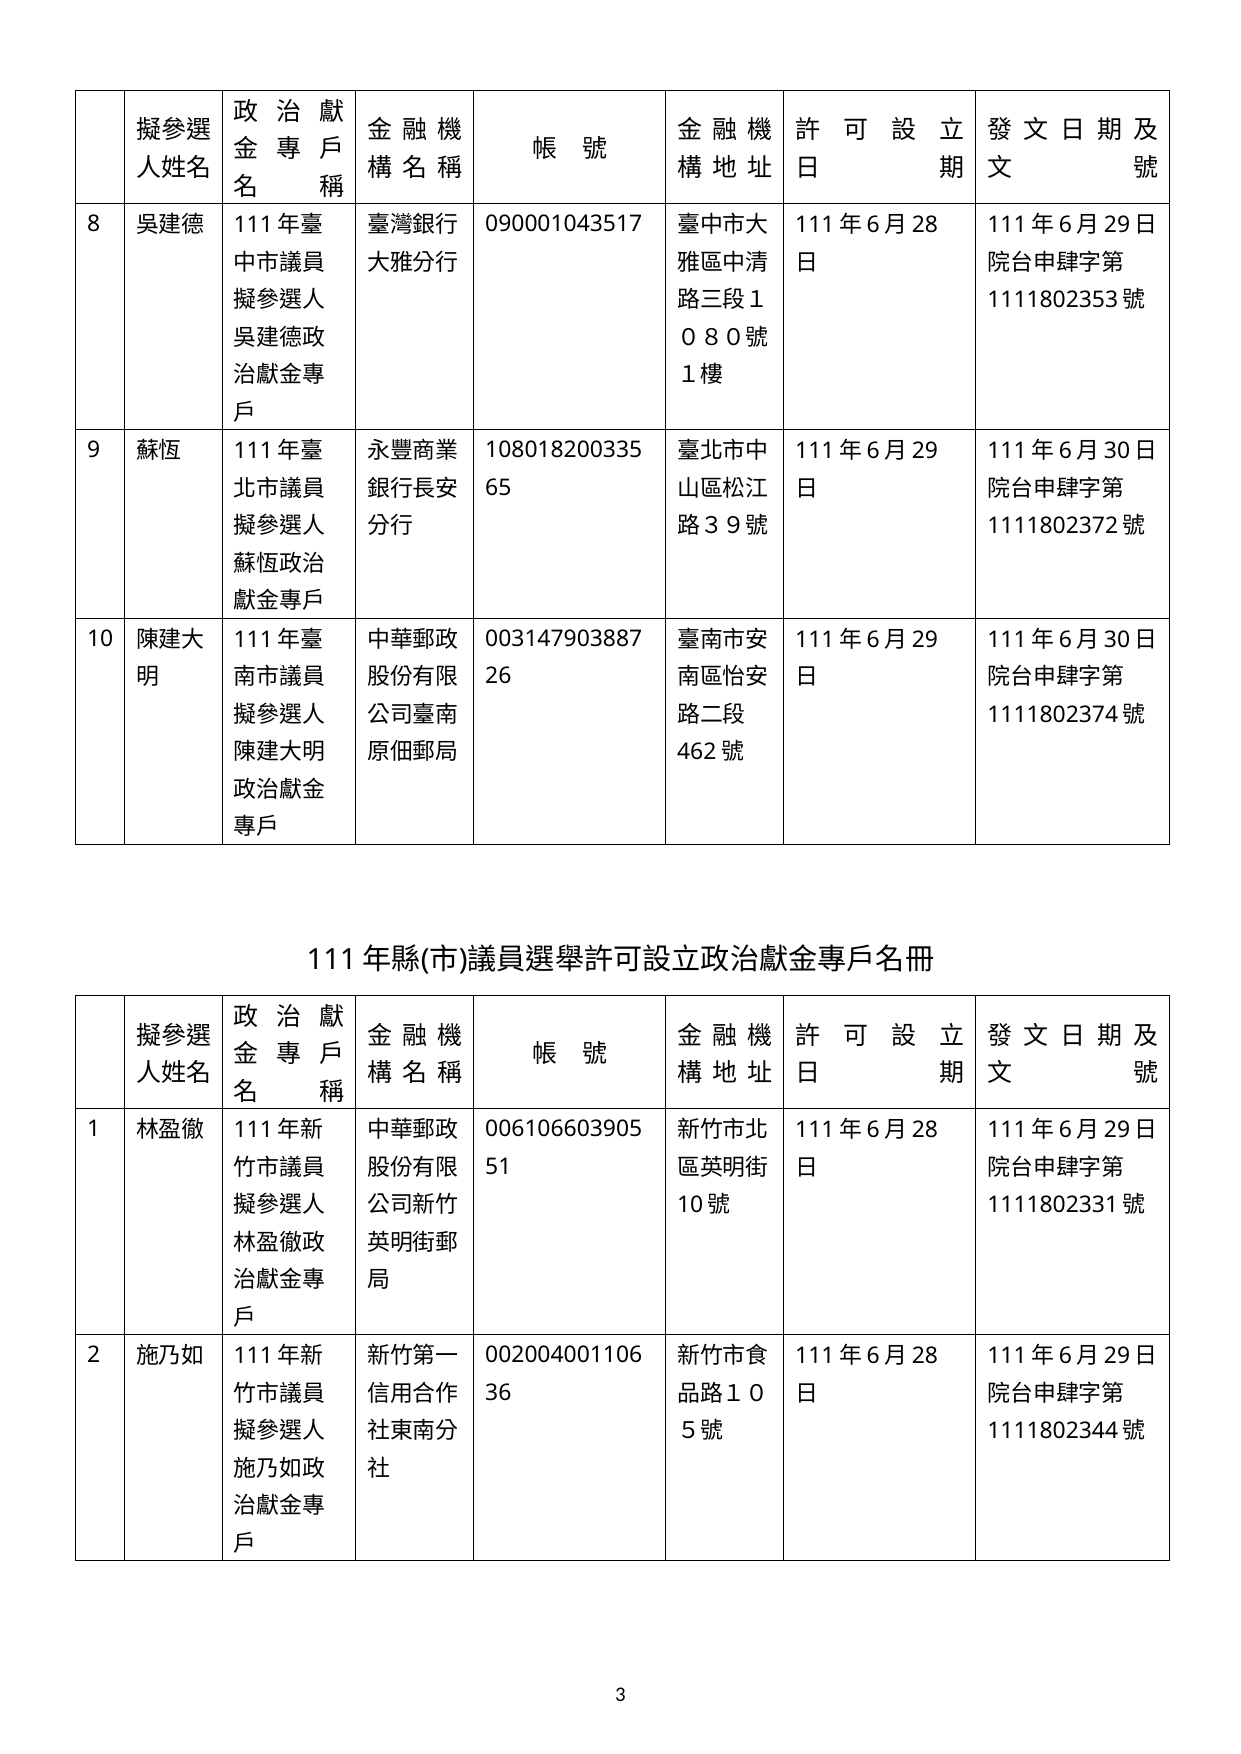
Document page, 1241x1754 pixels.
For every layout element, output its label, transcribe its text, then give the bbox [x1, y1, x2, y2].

table_cell 00314790388726 [474, 619, 665, 844]
table_cell 新竹市北區英明街10號 [666, 1109, 783, 1334]
table_cell 111年6月29日 院台申肆字第1111802331號 [976, 1109, 1169, 1334]
table_header 帳號 [474, 996, 665, 1108]
table_cell 090001043517 [474, 204, 665, 429]
table_cell 9 [76, 430, 124, 618]
table_cell 111年6月30日 院台申肆字第1111802374號 [976, 619, 1169, 844]
table_cell 00200400110636 [474, 1335, 665, 1560]
table_cell 111年臺中市議員擬參選人吳建德政治獻金專戶 [223, 204, 355, 429]
table_header 帳號 [474, 91, 665, 203]
table_cell 111年6月29日 [784, 619, 975, 844]
table_cell 111年6月30日 院台申肆字第1111802372號 [976, 430, 1169, 618]
table_cell 111年6月29日 院台申肆字第1111802353號 [976, 204, 1169, 429]
table_cell 林盈徹 [125, 1109, 222, 1334]
table_header 金融機構名稱 [356, 91, 473, 203]
table_header 政治獻 金專戶 名稱 [223, 996, 355, 1108]
table_header 發文日期及 文號 [976, 91, 1169, 203]
table_cell 中華郵政股份有限公司新竹英明街郵局 [356, 1109, 473, 1334]
table_cell 10801820033565 [474, 430, 665, 618]
table_cell 陳建大明 [125, 619, 222, 844]
table_cell 新竹第一信用合作社東南分社 [356, 1335, 473, 1560]
table_cell 永豐商業銀行長安分行 [356, 430, 473, 618]
table_cell 00610660390551 [474, 1109, 665, 1334]
table_cell 2 [76, 1335, 124, 1560]
table_cell 111年新竹市議員擬參選人林盈徹政治獻金專戶 [223, 1109, 355, 1334]
table_header 政治獻 金專戶 名稱 [223, 91, 355, 203]
table_cell 111年6月28日 [784, 1335, 975, 1560]
table_header 金融機構地址 [666, 91, 783, 203]
text 111年縣(市)議員選舉許可設立政治獻金專戶名冊 [75, 920, 1165, 995]
table_header [76, 996, 124, 1108]
table_cell 10 [76, 619, 124, 844]
table_cell 111年6月28日 [784, 204, 975, 429]
table_cell 新竹市食品路１０５號 [666, 1335, 783, 1560]
table_header 許可設立 日期 [784, 91, 975, 203]
table_cell 臺中市大雅區中清路三段１０８０號１樓 [666, 204, 783, 429]
table_cell 臺北市中山區松江路３９號 [666, 430, 783, 618]
table_header 金融機構地址 [666, 996, 783, 1108]
table_header 金融機構名稱 [356, 996, 473, 1108]
table_cell 中華郵政股份有限公司臺南原佃郵局 [356, 619, 473, 844]
table_cell 1 [76, 1109, 124, 1334]
table_header [76, 91, 124, 203]
table_cell 臺南市安南區怡安路二段462號 [666, 619, 783, 844]
table_cell 111年6月29日 院台申肆字第1111802344號 [976, 1335, 1169, 1560]
table_cell 111年6月29日 [784, 430, 975, 618]
table_header 發文日期及 文號 [976, 996, 1169, 1108]
table_header 擬參選人姓名 [125, 996, 222, 1108]
table_cell 111年臺北市議員擬參選人蘇恆政治獻金專戶 [223, 430, 355, 618]
table_cell 111年6月28日 [784, 1109, 975, 1334]
table_header 許可設立 日期 [784, 996, 975, 1108]
table_cell 111年臺南市議員擬參選人陳建大明政治獻金專戶 [223, 619, 355, 844]
table_cell 吳建德 [125, 204, 222, 429]
table_cell 8 [76, 204, 124, 429]
table_cell 111年新竹市議員擬參選人施乃如政治獻金專戶 [223, 1335, 355, 1560]
table_header 擬參選人姓名 [125, 91, 222, 203]
table_cell 蘇恆 [125, 430, 222, 618]
table_cell 施乃如 [125, 1335, 222, 1560]
table_cell 臺灣銀行大雅分行 [356, 204, 473, 429]
